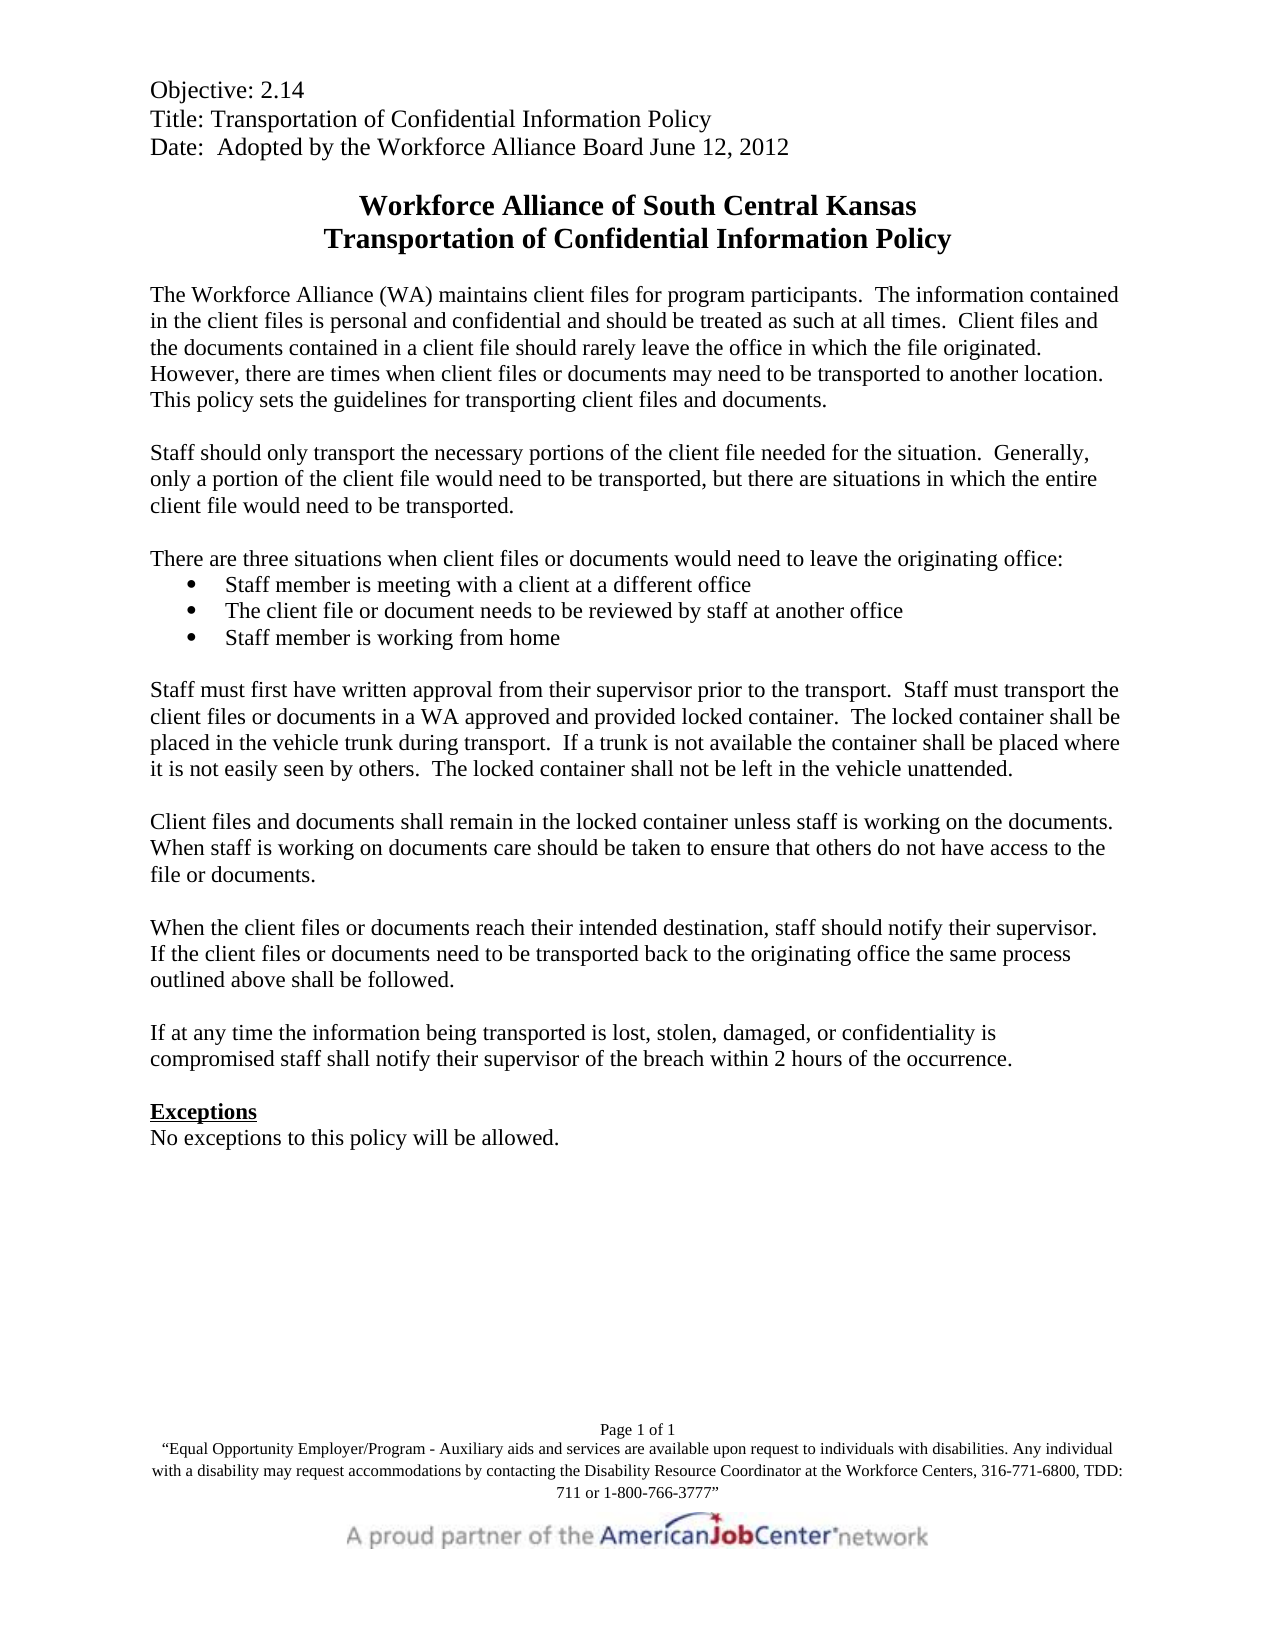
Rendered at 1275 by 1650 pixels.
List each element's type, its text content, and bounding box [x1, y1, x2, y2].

text Staff should only transport the necessary portions of the client file needed for the situation. Generally, only a portion of the client file would need to be transported, but there are situations in which the entire client file would need to be transported. [150, 439, 1125, 518]
list The client file or document needs to be reviewed by staff at another office [187, 597, 1125, 624]
text There are three situations when client files or documents would need to leave the originating office: [150, 544, 1125, 571]
list Staff member is working from home [187, 624, 1125, 650]
picture [346, 1512, 929, 1549]
text Staff must first have written approval from their supervisor prior to the transport. Staff must transport the client files or documents in a WA approved and provided locked container. The locked container shall be placed in the vehicle trunk during transport. If a trunk is not available the container shall be placed where it is not easily seen by others. The locked container shall not be left in the vehicle unattended. [150, 676, 1125, 782]
text Client files and documents shall remain in the locked container unless staff is working on the documents. When staff is working on documents care should be taken to ensure that others do not have access to the file or documents. [150, 808, 1125, 887]
text Exceptions [150, 1098, 1125, 1124]
list Staff member is meeting with a client at a different office [187, 571, 1125, 597]
text Transportation of Confidential Information Policy [150, 221, 1125, 255]
text When the client files or documents reach their intended destination, staff should notify their supervisor. If the client files or documents need to be transported back to the originating office the same process outlined above shall be followed. [150, 913, 1125, 993]
text Workforce Alliance of South Central Kansas [150, 188, 1125, 221]
text The Workforce Alliance (WA) maintains client files for program participants. The information contained in the client files is personal and confidential and should be treated as such at all times. Client files and the documents contained in a client file should rarely leave the office in which the file originated. However, there are times when client files or documents may need to be transported to another location. This policy sets the guidelines for transporting client files and documents. [150, 281, 1125, 413]
text No exceptions to this policy will be allowed. [150, 1124, 1125, 1151]
text If at any time the information being transported is lost, stolen, damaged, or confidentiality is compromised staff shall notify their supervisor of the breach within 2 hours of the occurrence. [150, 1019, 1125, 1072]
